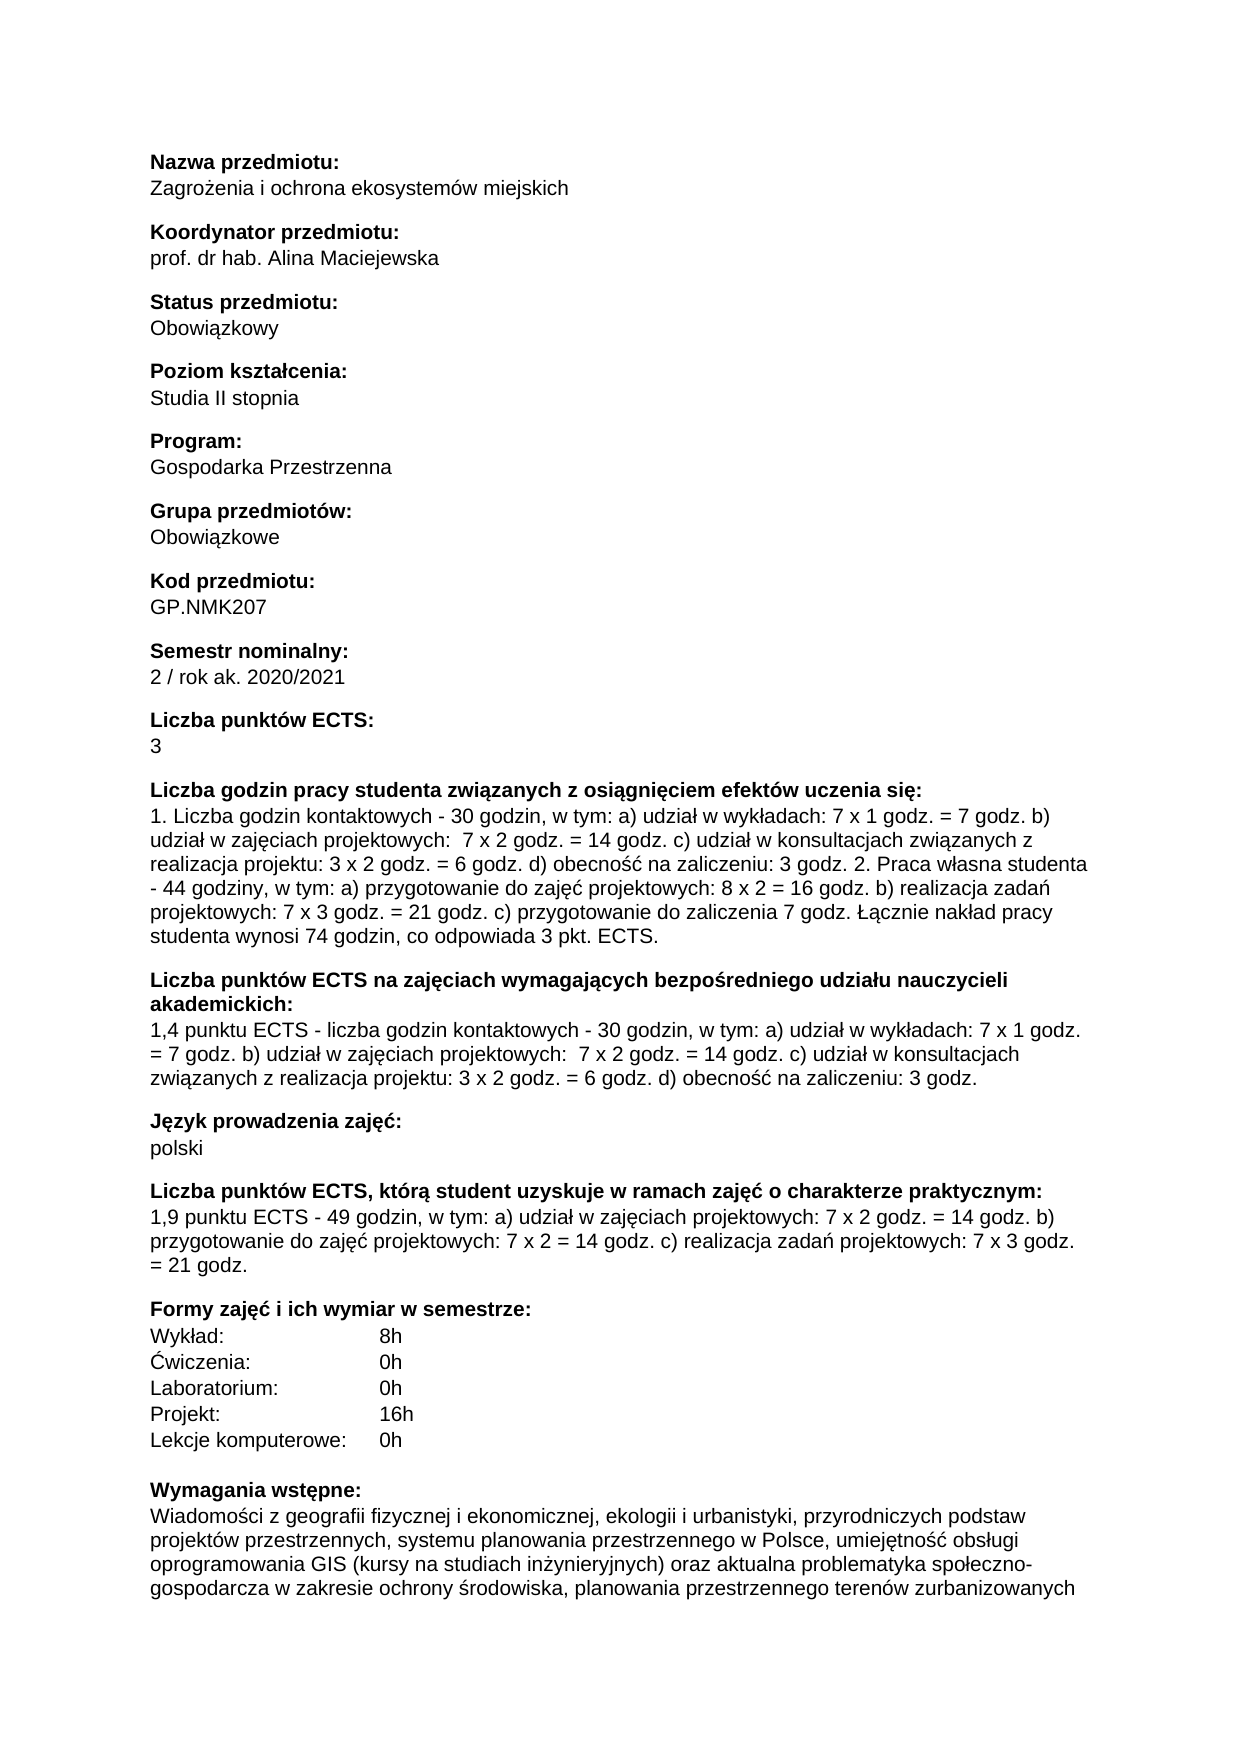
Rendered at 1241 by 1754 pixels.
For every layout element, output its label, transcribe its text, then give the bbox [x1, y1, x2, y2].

table_cell Ćwiczenia: [140, 1350, 367, 1374]
table_cell 0h [369, 1426, 597, 1452]
text Program: [150, 429, 1090, 453]
text Wymagania wstępne: [150, 1478, 1090, 1502]
text Nazwa przedmiotu: [150, 150, 1090, 174]
table_cell 0h [369, 1348, 597, 1374]
text 1. Liczba godzin kontaktowych - 30 godzin, w tym: a) udział w wykładach: 7 x 1 godz. = 7 godz. b) udział w zajęciach projektowych: 7 x 2 godz. = 14 godz. c) udział w konsultacjach związanych z realizacja projektu: 3 x 2 godz. = 6 godz. d) obecność na zaliczeniu: 3 godz. 2. Praca własna studenta - 44 godziny, w tym: a) przygotowanie do zajęć projektowych: 8 x 2 = 16 godz. b) realizacja zadań projektowych: 7 x 3 godz. = 21 godz. c) przygotowanie do zaliczenia 7 godz. Łącznie nakład pracy studenta wynosi 74 godzin, co odpowiada 3 pkt. ECTS. [150, 804, 1090, 948]
text 3 [150, 734, 1090, 758]
text Obowiązkowe [150, 525, 1090, 549]
table_cell Laboratorium: [140, 1376, 367, 1400]
table_header Wykład: [140, 1323, 368, 1348]
text Zagrożenia i ochrona ekosystemów miejskich [150, 176, 1090, 200]
text 2 / rok ak. 2020/2021 [150, 664, 1090, 688]
text Kod przedmiotu: [150, 569, 1090, 593]
table_header 8h [369, 1323, 597, 1348]
text Studia II stopnia [150, 385, 1090, 409]
table_cell Projekt: [140, 1402, 367, 1426]
text Obowiązkowy [150, 316, 1090, 339]
text polski [150, 1135, 1090, 1159]
text prof. dr hab. Alina Maciejewska [150, 246, 1090, 270]
text Liczba punktów ECTS, którą student uzyskuje w ramach zajęć o charakterze praktycznym: [150, 1179, 1090, 1203]
text Język prowadzenia zajęć: [150, 1109, 1090, 1133]
table_cell Lekcje komputerowe: [140, 1428, 367, 1452]
text 1,9 punktu ECTS - 49 godzin, w tym: a) udział w zajęciach projektowych: 7 x 2 godz. = 14 godz. b) przygotowanie do zajęć projektowych: 7 x 2 = 14 godz. c) realizacja zadań projektowych: 7 x 3 godz. = 21 godz. [150, 1205, 1090, 1277]
text Semestr nominalny: [150, 638, 1090, 662]
text Grupa przedmiotów: [150, 499, 1090, 523]
text Liczba godzin pracy studenta związanych z osiągnięciem efektów uczenia się: [150, 778, 1090, 802]
table_cell 16h [369, 1400, 597, 1426]
text Status przedmiotu: [150, 289, 1090, 313]
text Liczba punktów ECTS na zajęciach wymagających bezpośredniego udziału nauczycieli akademickich: [150, 968, 1090, 1016]
table_cell 0h [369, 1374, 597, 1400]
text Poziom kształcenia: [150, 359, 1090, 383]
text Koordynator przedmiotu: [150, 220, 1090, 244]
text Gospodarka Przestrzenna [150, 455, 1090, 479]
text 1,4 punktu ECTS - liczba godzin kontaktowych - 30 godzin, w tym: a) udział w wykładach: 7 x 1 godz. = 7 godz. b) udział w zajęciach projektowych: 7 x 2 godz. = 14 godz. c) udział w konsultacjach związanych z realizacja projektu: 3 x 2 godz. = 6 godz. d) obecność na zaliczeniu: 3 godz. [150, 1018, 1090, 1089]
text Formy zajęć i ich wymiar w semestrze: [150, 1297, 1090, 1321]
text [150, 1504, 1090, 1599]
text GP.NMK207 [150, 595, 1090, 619]
text Liczba punktów ECTS: [150, 708, 1090, 732]
